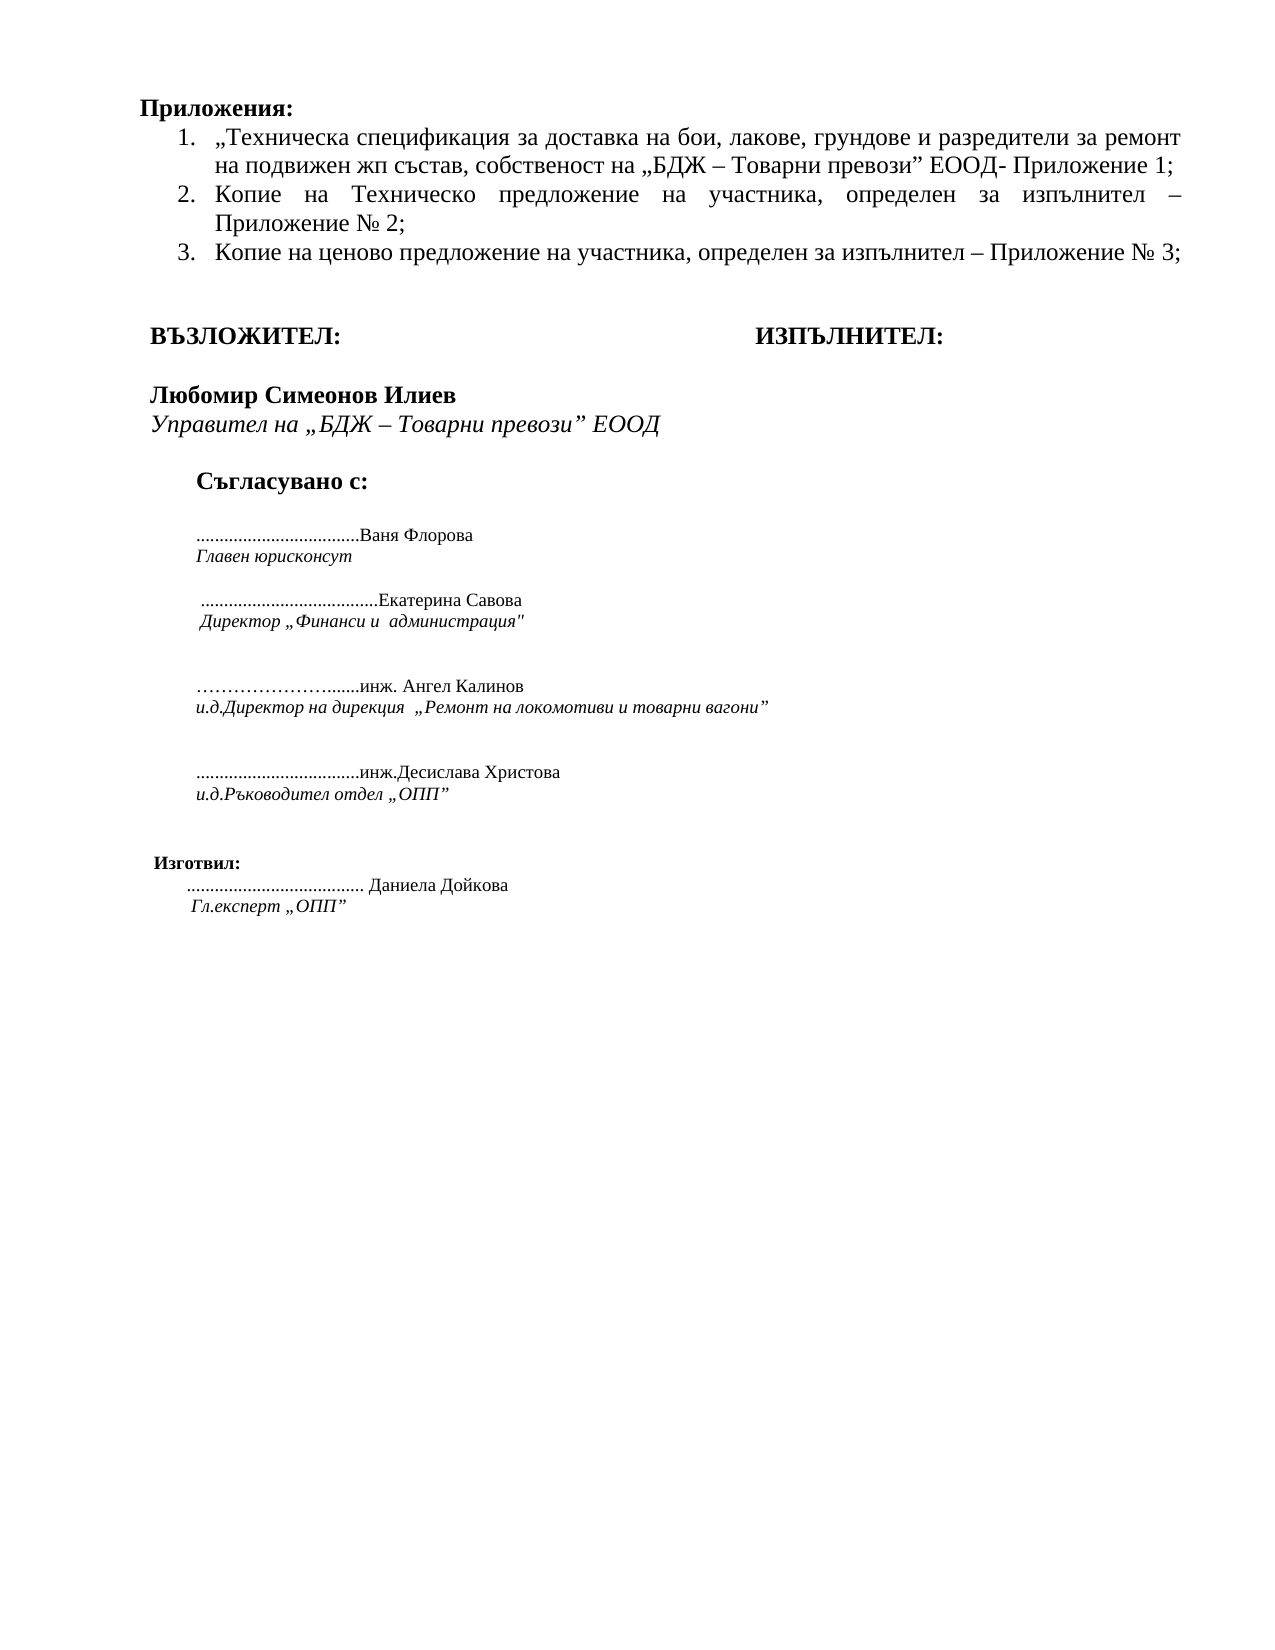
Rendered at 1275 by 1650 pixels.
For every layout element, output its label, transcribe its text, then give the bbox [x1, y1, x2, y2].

text Любомир Симеонов Илиев [150, 380, 1181, 409]
text Изготвил: [139, 852, 1181, 874]
text ………………….......инж. Ангел Калинов [139, 675, 1181, 696]
text ...................................инж.Десислава Христова [139, 761, 1181, 783]
text и.д.Ръководител отдел „ОПП” [139, 783, 1181, 804]
text Управител на „БДЖ – Товарни превози” ЕООД [150, 409, 1181, 438]
text ...................................... Даниела Дойкова [139, 874, 1181, 895]
text и.д.Директор на дирекция „Ремонт на локомотиви и товарни вагони” [139, 696, 1181, 718]
text Приложения: [139, 93, 1181, 122]
text ......................................Екатерина Савова [139, 588, 1220, 610]
subtitle ВЪЗЛОЖИТЕЛ: ИЗПЪЛНИТЕЛ: [150, 321, 1181, 349]
text Гл.експерт „ОПП” [139, 895, 1181, 917]
text Главен юрисконсут [139, 545, 1181, 567]
text Съгласувано с: [139, 466, 1181, 495]
list „Техническа спецификация за доставка на бои, лакове, грундове и разредители за ремонт на подвижен жп състав, собственост на „БДЖ – Товарни превози” ЕООД- Приложение 1; [177, 122, 1181, 179]
list Копие на ценово предложение на участника, определен за изпълнител – Приложение № 3; [177, 237, 1181, 266]
text Директор „Финанси и администрация" [139, 610, 1220, 632]
text ...................................Ваня Флорова [139, 524, 1181, 545]
list Копие на Техническо предложение на участника, определен за изпълнител – Приложение № 2; [177, 179, 1181, 237]
